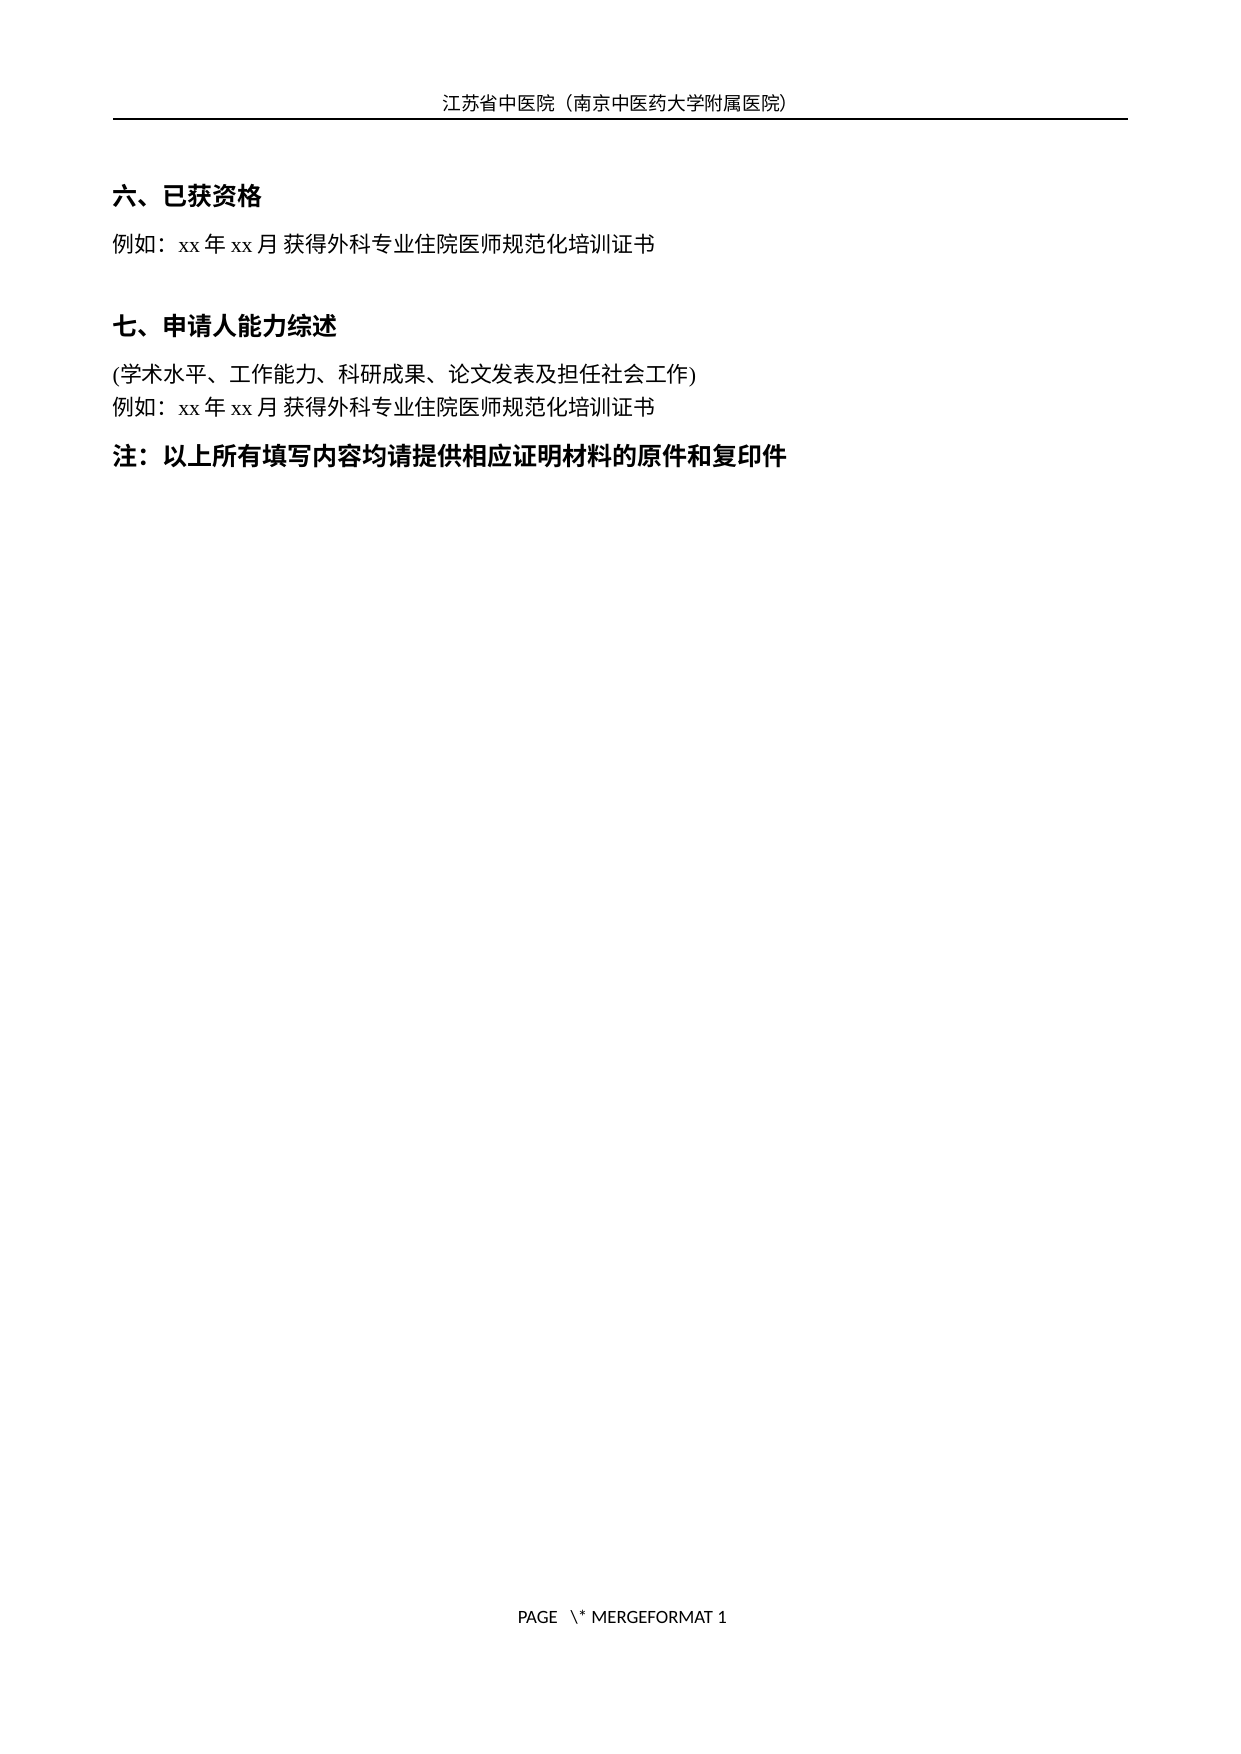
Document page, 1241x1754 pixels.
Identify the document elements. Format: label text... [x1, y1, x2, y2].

text 例如：xx年xx月 获得外科专业住院医师规范化培训证书 [112, 389, 1128, 422]
text 注：以上所有填写内容均请提供相应证明材料的原件和复印件 [112, 422, 1128, 487]
list 申请人能力综述 [112, 292, 1128, 357]
text 六、已获资格 [112, 162, 1128, 227]
text (学术水平、工作能力、科研成果、论文发表及担任社会工作) [112, 357, 1128, 389]
text 例如：xx年xx月 获得外科专业住院医师规范化培训证书 [112, 227, 1128, 259]
